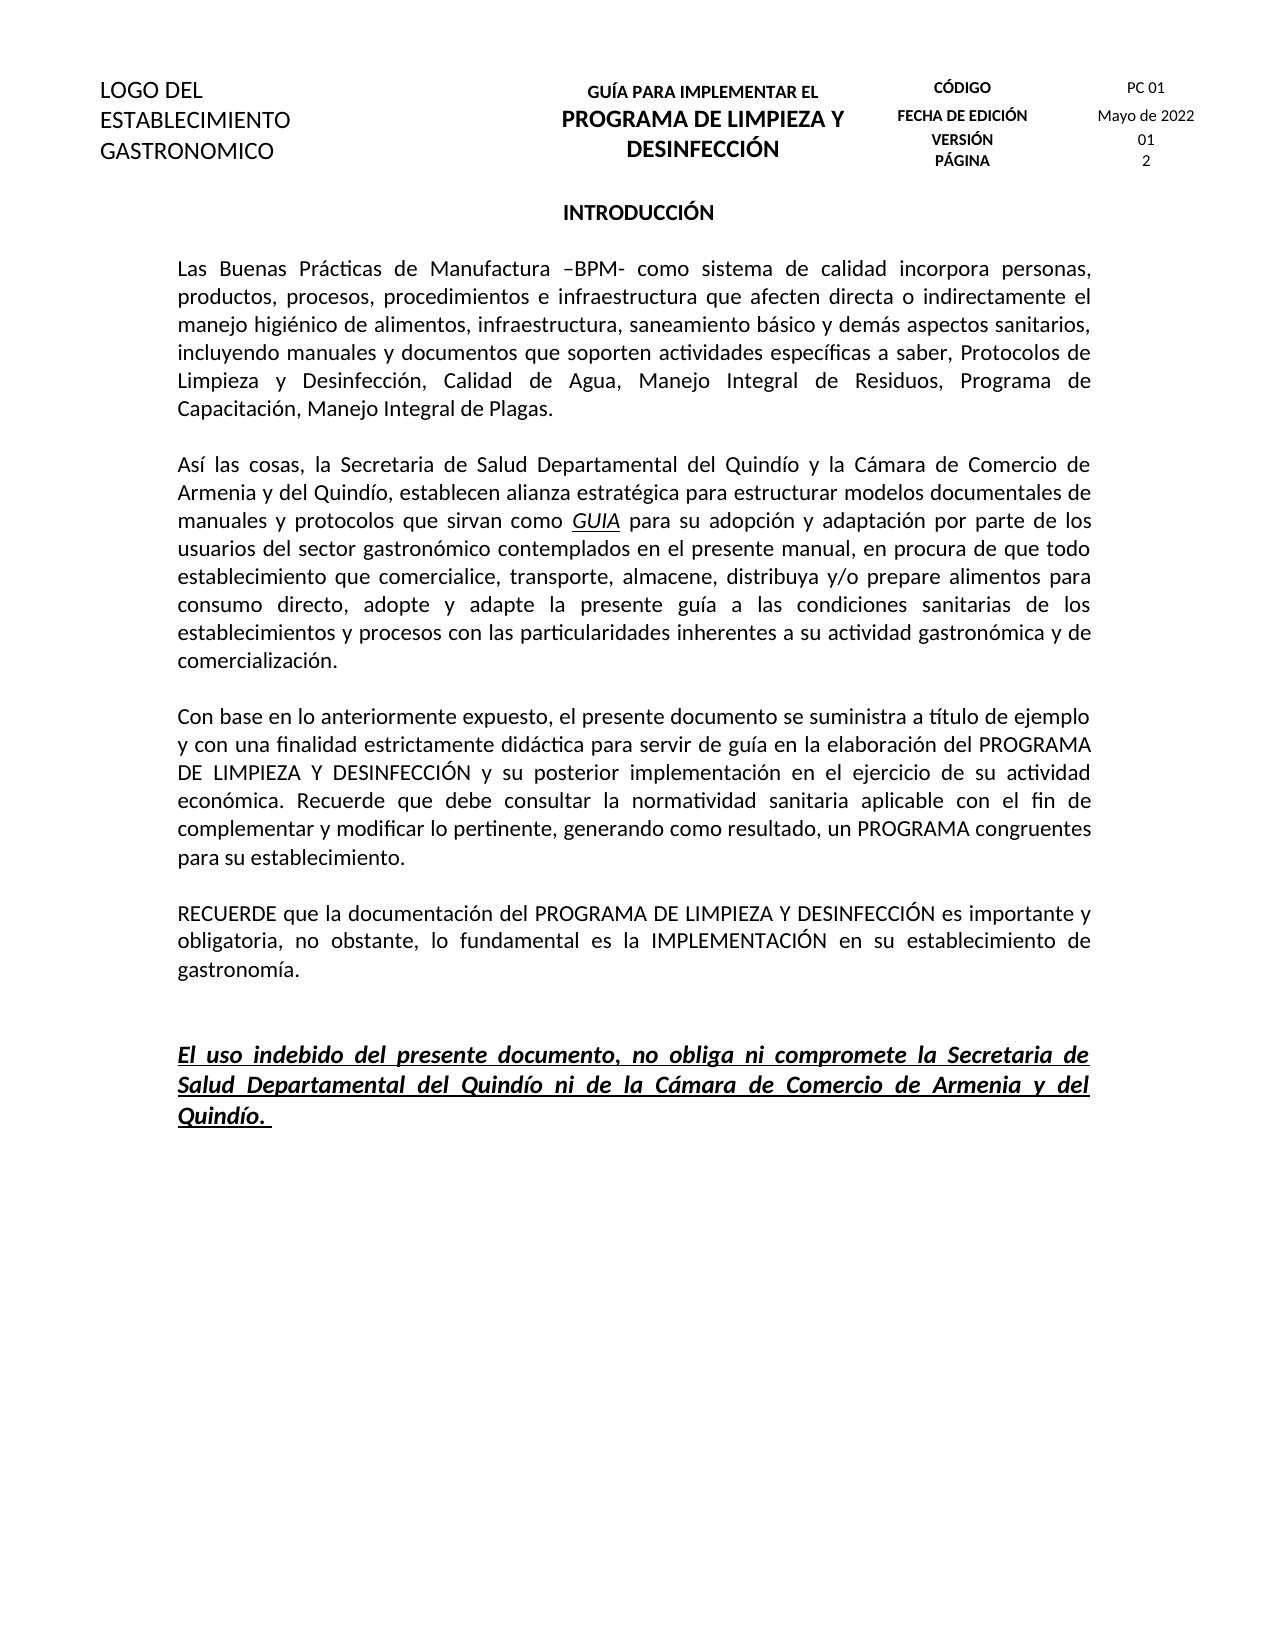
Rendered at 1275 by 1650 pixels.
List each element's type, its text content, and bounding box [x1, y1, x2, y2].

text Con base en lo anteriormente expuesto, el presente documento se suministra a título de ejemplo y con una finalidad estrictamente didáctica para servir de guía en la elaboración del PROGRAMA DE LIMPIEZA Y DESINFECCIÓN y su posterior implementación en el ejercicio de su actividad económica. Recuerde que debe consultar la normatividad sanitaria aplicable con el fin de complementar y modificar lo pertinente, generando como resultado, un PROGRAMA congruentes para su establecimiento. [177, 702, 1093, 871]
text Las Buenas Prácticas de Manufactura –BPM- como sistema de calidad incorpora personas, productos, procesos, procedimientos e infraestructura que afecten directa o indirectamente el manejo higiénico de alimentos, infraestructura, saneamiento básico y demás aspectos sanitarios, incluyendo manuales y documentos que soporten actividades específicas a saber, Protocolos de Limpieza y Desinfección, Calidad de Agua, Manejo Integral de Residuos, Programa de Capacitación, Manejo Integral de Plagas. [177, 254, 1093, 422]
text RECUERDE que la documentación del PROGRAMA DE LIMPIEZA Y DESINFECCIÓN es importante y obligatoria, no obstante, lo fundamental es la IMPLEMENTACIÓN en su establecimiento de gastronomía. [177, 899, 1093, 983]
text El uso indebido del presente documento, no obliga ni compromete la Secretaria de Salud Departamental del Quindío ni de la Cámara de Comercio de Armenia y del Quindío. [177, 1039, 1093, 1130]
text Así las cosas, la Secretaria de Salud Departamental del Quindío y la Cámara de Comercio de Armenia y del Quindío, establecen alianza estratégica para estructurar modelos documentales de manuales y protocolos que sirvan como GUIA para su adopción y adaptación por parte de los usuarios del sector gastronómico contemplados en el presente manual, en procura de que todo establecimiento que comercialice, transporte, almacene, distribuya y/o prepare alimentos para consumo directo, adopte y adapte la presente guía a las condiciones sanitarias de los establecimientos y procesos con las particularidades inherentes a su actividad gastronómica y de comercialización. [177, 450, 1093, 674]
text INTRODUCCIÓN [179, 198, 1098, 226]
